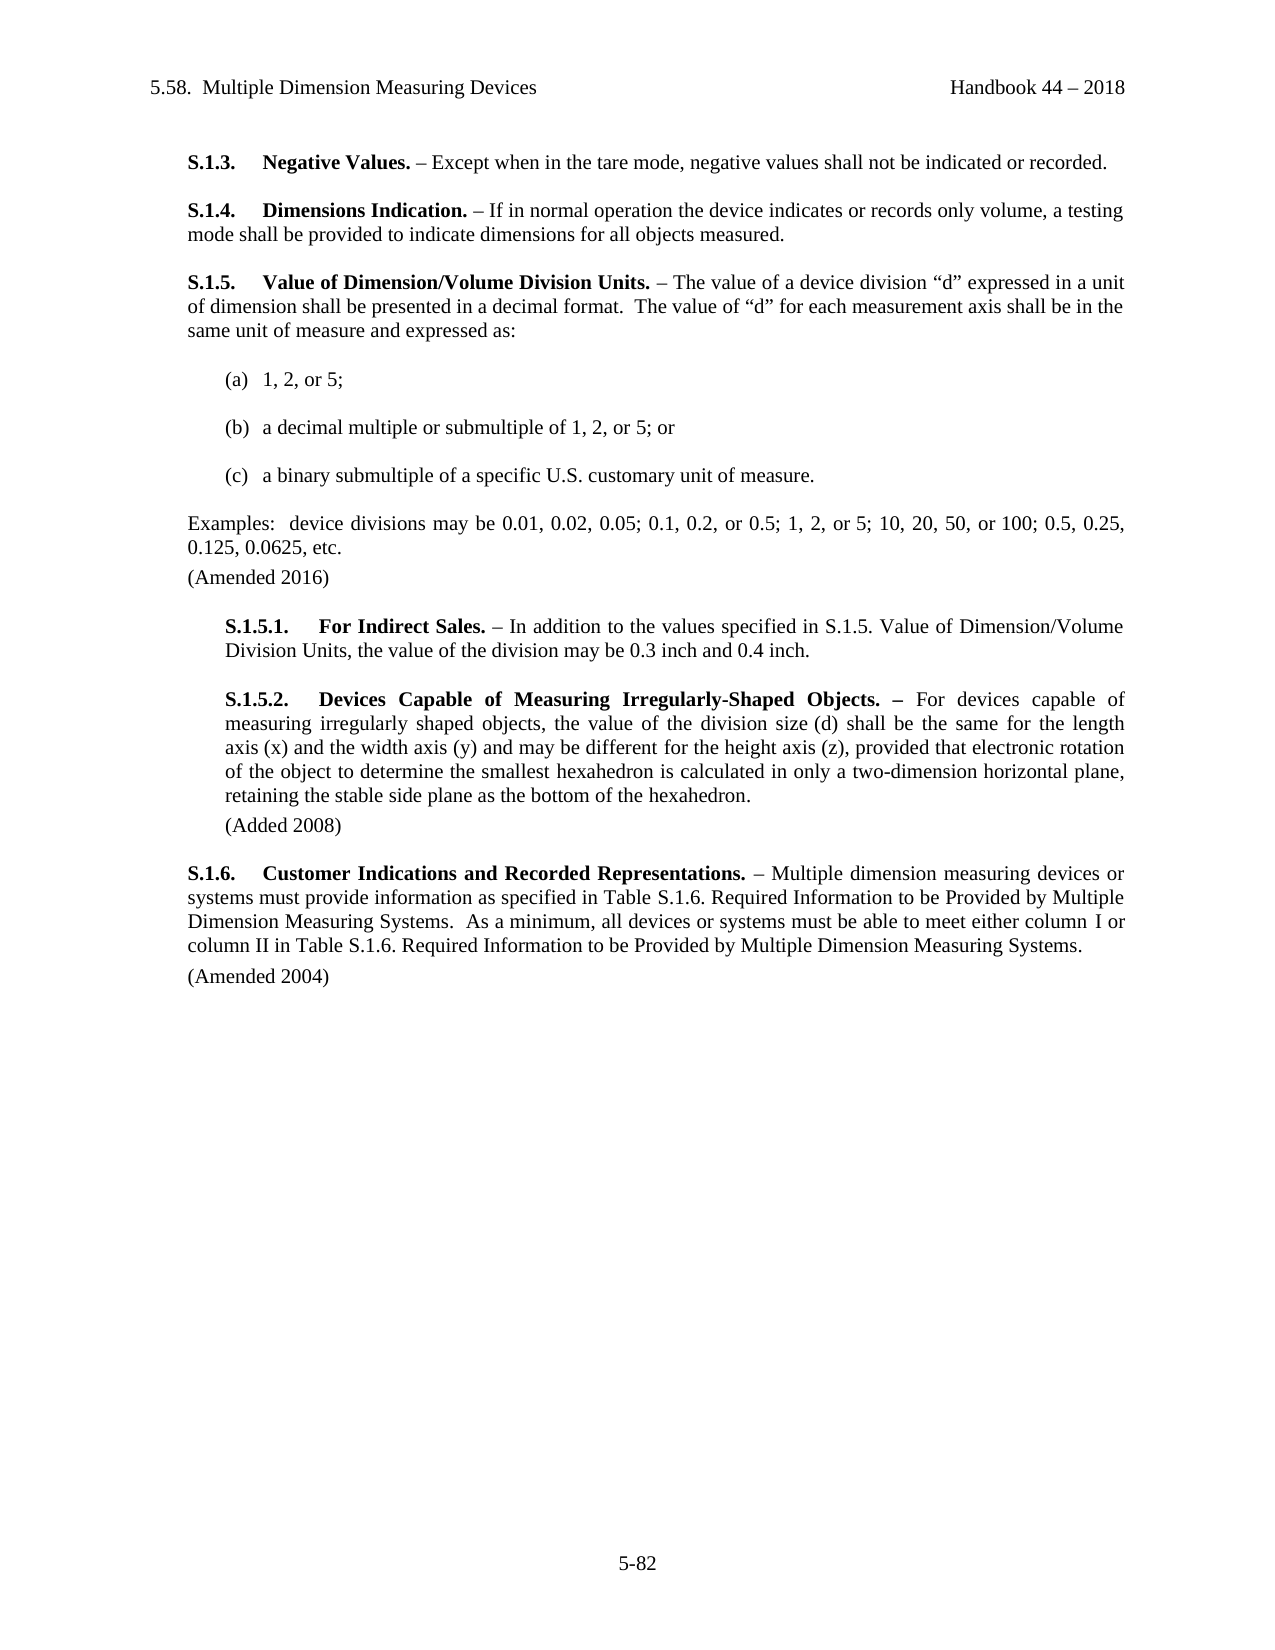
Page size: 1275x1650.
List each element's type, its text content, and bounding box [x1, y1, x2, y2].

text S.1.6. Customer Indications and Recorded Representations. – Multiple dimension measuring devices or systems must provide information as specified in Table S.1.6. Required Information to be Provided by Multiple Dimension Measuring Systems. As a minimum, all devices or systems must be able to meet either column I or column II in Table S.1.6. Required Information to be Provided by Multiple Dimension Measuring Systems. [187, 861, 1125, 957]
text S.1.3. Negative Values. – Except when in the tare mode, negative values shall not be indicated or recorded. [187, 150, 1125, 174]
text (b) a decimal multiple or submultiple of 1, 2, or 5; or [225, 415, 1125, 439]
text S.1.4. Dimensions Indication. – If in normal operation the device indicates or records only volume, a testing mode shall be provided to indicate dimensions for all objects measured. [187, 198, 1125, 246]
text (c) a binary submultiple of a specific U.S. customary unit of measure. [225, 463, 1125, 487]
text Examples: device divisions may be 0.01, 0.02, 0.05; 0.1, 0.2, or 0.5; 1, 2, or 5; 10, 20, 50, or 100; 0.5, 0.25, 0.125, 0.0625, etc. [187, 511, 1125, 559]
text S.1.5. Value of Dimension/Volume Division Units. – The value of a device division “d” expressed in a unit of dimension shall be presented in a decimal format. The value of “d” for each measurement axis shall be in the same unit of measure and expressed as: [187, 270, 1125, 342]
text (Amended 2016) [187, 565, 1125, 589]
text S.1.5.2. Devices Capable of Measuring Irregularly-Shaped Objects. – For devices capable of measuring irregularly shaped objects, the value of the division size (d) shall be the same for the length axis (x) and the width axis (y) and may be different for the height axis (z), provided that electronic rotation of the object to determine the smallest hexahedron is calculated in only a two-dimension horizontal plane, retaining the stable side plane as the bottom of the hexahedron. [225, 687, 1125, 807]
text (Amended 2004) [187, 964, 1125, 988]
text (a) 1, 2, or 5; [225, 367, 1125, 391]
text (Added 2008) [225, 813, 1125, 837]
text S.1.5.1. For Indirect Sales. – In addition to the values specified in S.1.5. Value of Dimension/Volume Division Units, the value of the division may be 0.3 inch and 0.4 inch. [225, 614, 1125, 662]
